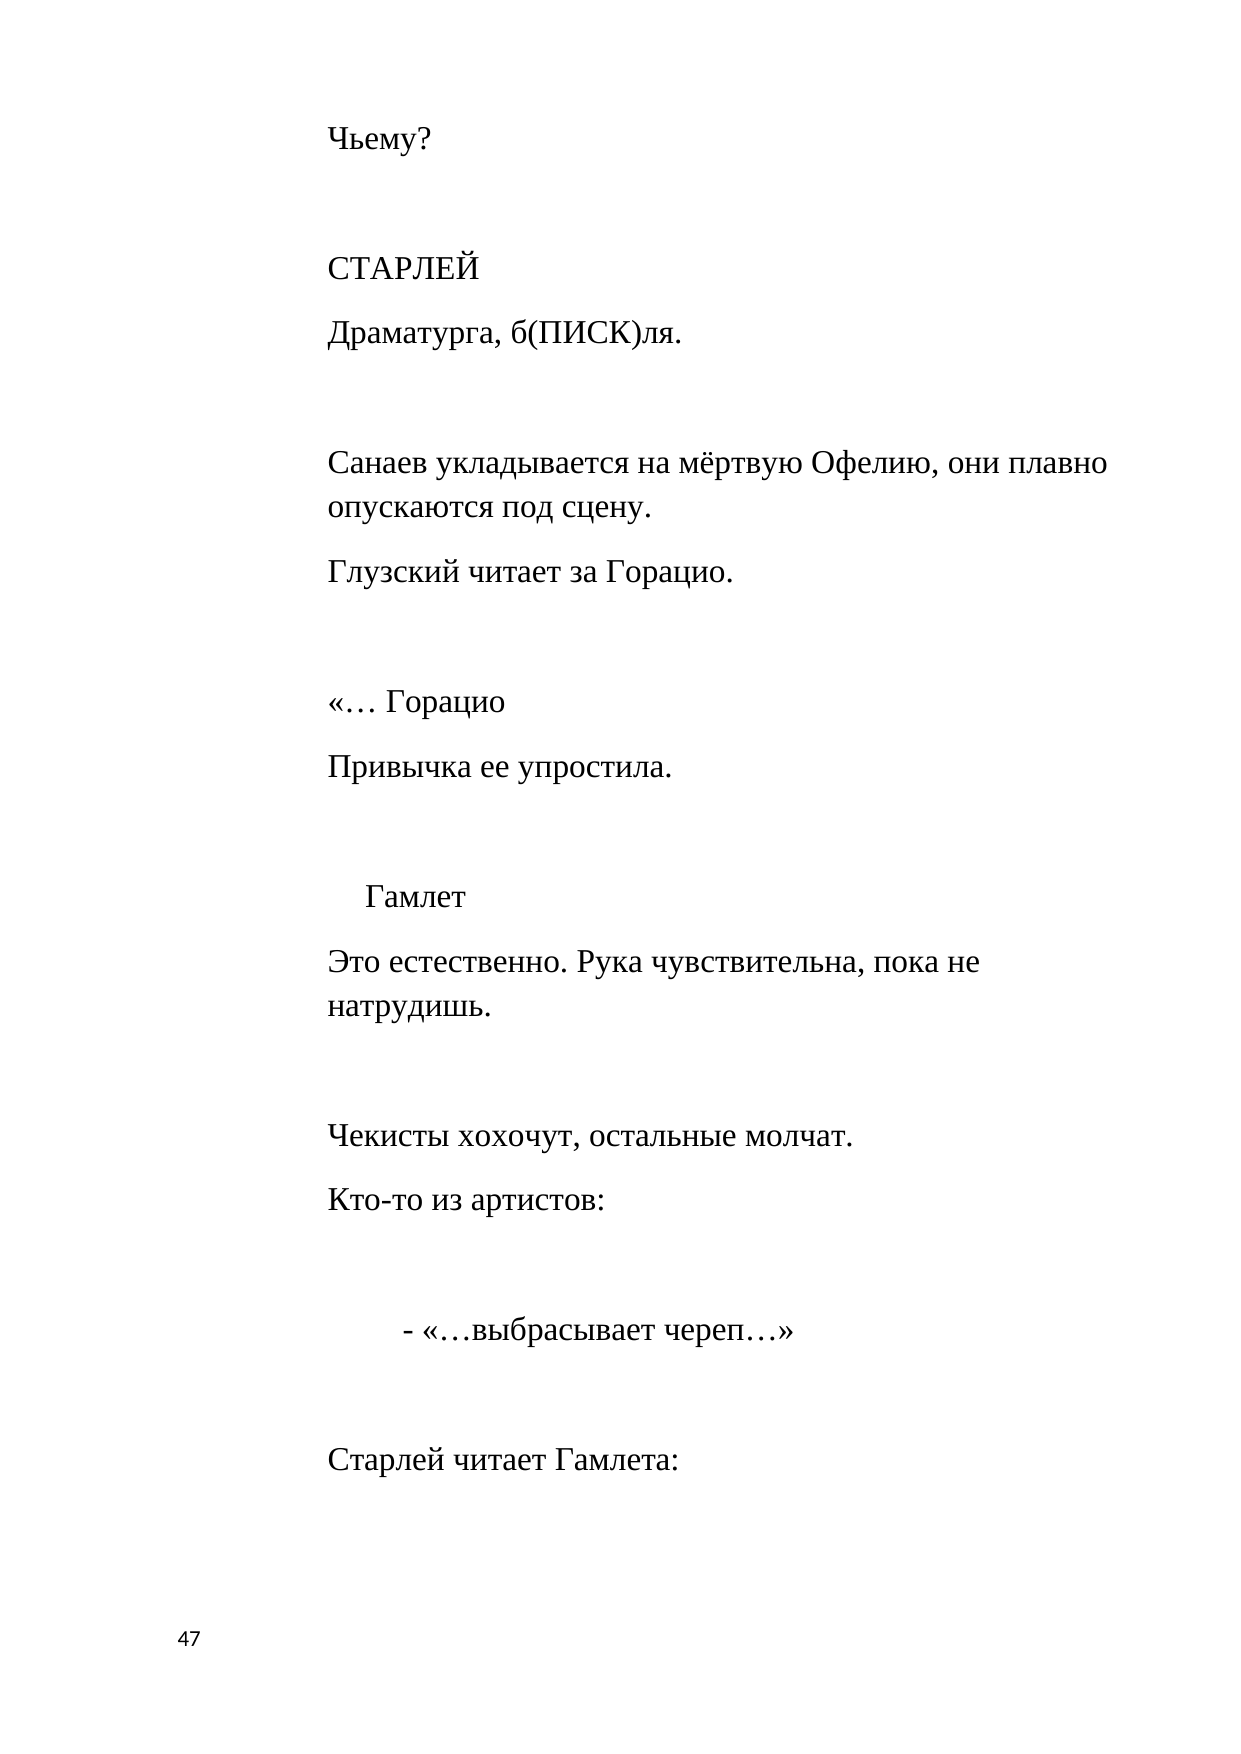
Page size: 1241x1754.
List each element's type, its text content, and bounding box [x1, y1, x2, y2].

text Гамлет [365, 876, 1152, 914]
text «… Горацио [327, 681, 1152, 720]
text Это естественно. Рука чувствительна, пока не натрудишь. [327, 941, 1152, 1023]
text - «…выбрасывает череп…» [402, 1309, 1152, 1348]
text СТАРЛЕЙ [327, 248, 1152, 286]
text Кто-то из артистов: [327, 1180, 1152, 1218]
text Чекисты хохочут, остальные молчат. [327, 1115, 1152, 1153]
text Драматурга, б(ПИСК)ля. [327, 313, 1152, 351]
text Глузский читает за Горацио. [327, 552, 1152, 590]
text Привычка ее упростила. [327, 746, 1152, 784]
text Чьему? [327, 118, 1152, 156]
text Старлей читает Гамлета: [327, 1439, 1152, 1478]
text Санаев укладывается на мёртвую Офелию, они плавно опускаются под сцену. [327, 443, 1152, 525]
